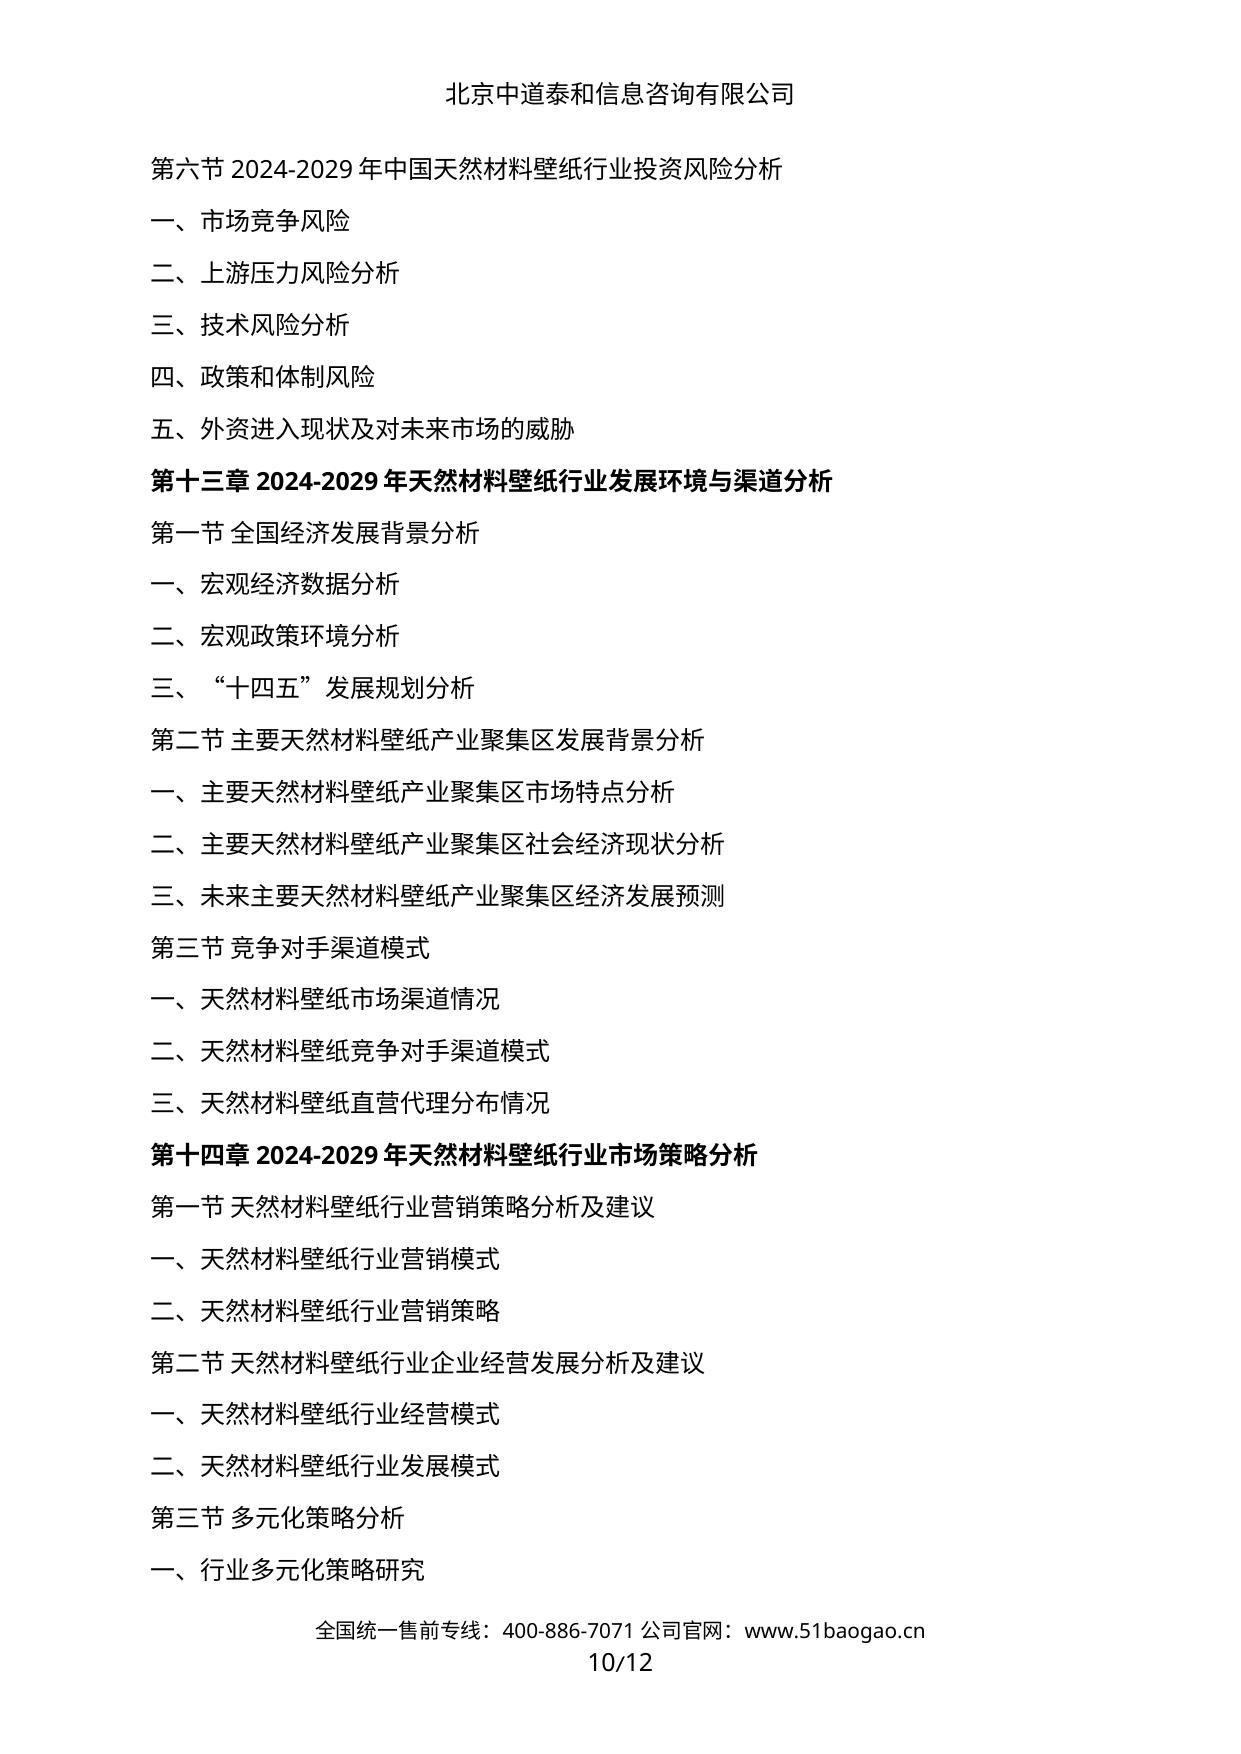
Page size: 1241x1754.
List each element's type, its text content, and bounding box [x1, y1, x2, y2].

text 一、宏观经济数据分析 [150, 565, 1090, 601]
text 二、天然材料壁纸行业营销策略 [150, 1291, 1090, 1327]
text 第二节 主要天然材料壁纸产业聚集区发展背景分析 [150, 721, 1090, 757]
text 二、宏观政策环境分析 [150, 617, 1090, 653]
text 二、上游压力风险分析 [150, 254, 1090, 290]
text 一、行业多元化策略研究 [150, 1551, 1090, 1587]
text 一、天然材料壁纸市场渠道情况 [150, 980, 1090, 1016]
text 一、市场竞争风险 [150, 202, 1090, 238]
text 三、未来主要天然材料壁纸产业聚集区经济发展预测 [150, 876, 1090, 912]
text 第一节 天然材料壁纸行业营销策略分析及建议 [150, 1187, 1090, 1224]
text 三、天然材料壁纸直营代理分布情况 [150, 1084, 1090, 1120]
text 三、技术风险分析 [150, 306, 1090, 342]
text 第一节 全国经济发展背景分析 [150, 513, 1090, 549]
text 第二节 天然材料壁纸行业企业经营发展分析及建议 [150, 1343, 1090, 1379]
text 三、“十四五”发展规划分析 [150, 669, 1090, 705]
text 一、主要天然材料壁纸产业聚集区市场特点分析 [150, 772, 1090, 809]
text 四、政策和体制风险 [150, 357, 1090, 394]
text 第六节 2024-2029年中国天然材料壁纸行业投资风险分析 [150, 150, 1090, 186]
text 一、天然材料壁纸行业经营模式 [150, 1395, 1090, 1431]
text 第十四章 2024-2029年天然材料壁纸行业市场策略分析 [150, 1136, 1090, 1172]
text 五、外资进入现状及对未来市场的威胁 [150, 409, 1090, 446]
text 第三节 竞争对手渠道模式 [150, 928, 1090, 964]
text 二、主要天然材料壁纸产业聚集区社会经济现状分析 [150, 824, 1090, 861]
text 二、天然材料壁纸竞争对手渠道模式 [150, 1032, 1090, 1068]
text 二、天然材料壁纸行业发展模式 [150, 1447, 1090, 1483]
text 第三节 多元化策略分析 [150, 1499, 1090, 1535]
text 一、天然材料壁纸行业营销模式 [150, 1239, 1090, 1276]
text 第十三章 2024-2029年天然材料壁纸行业发展环境与渠道分析 [150, 461, 1090, 497]
